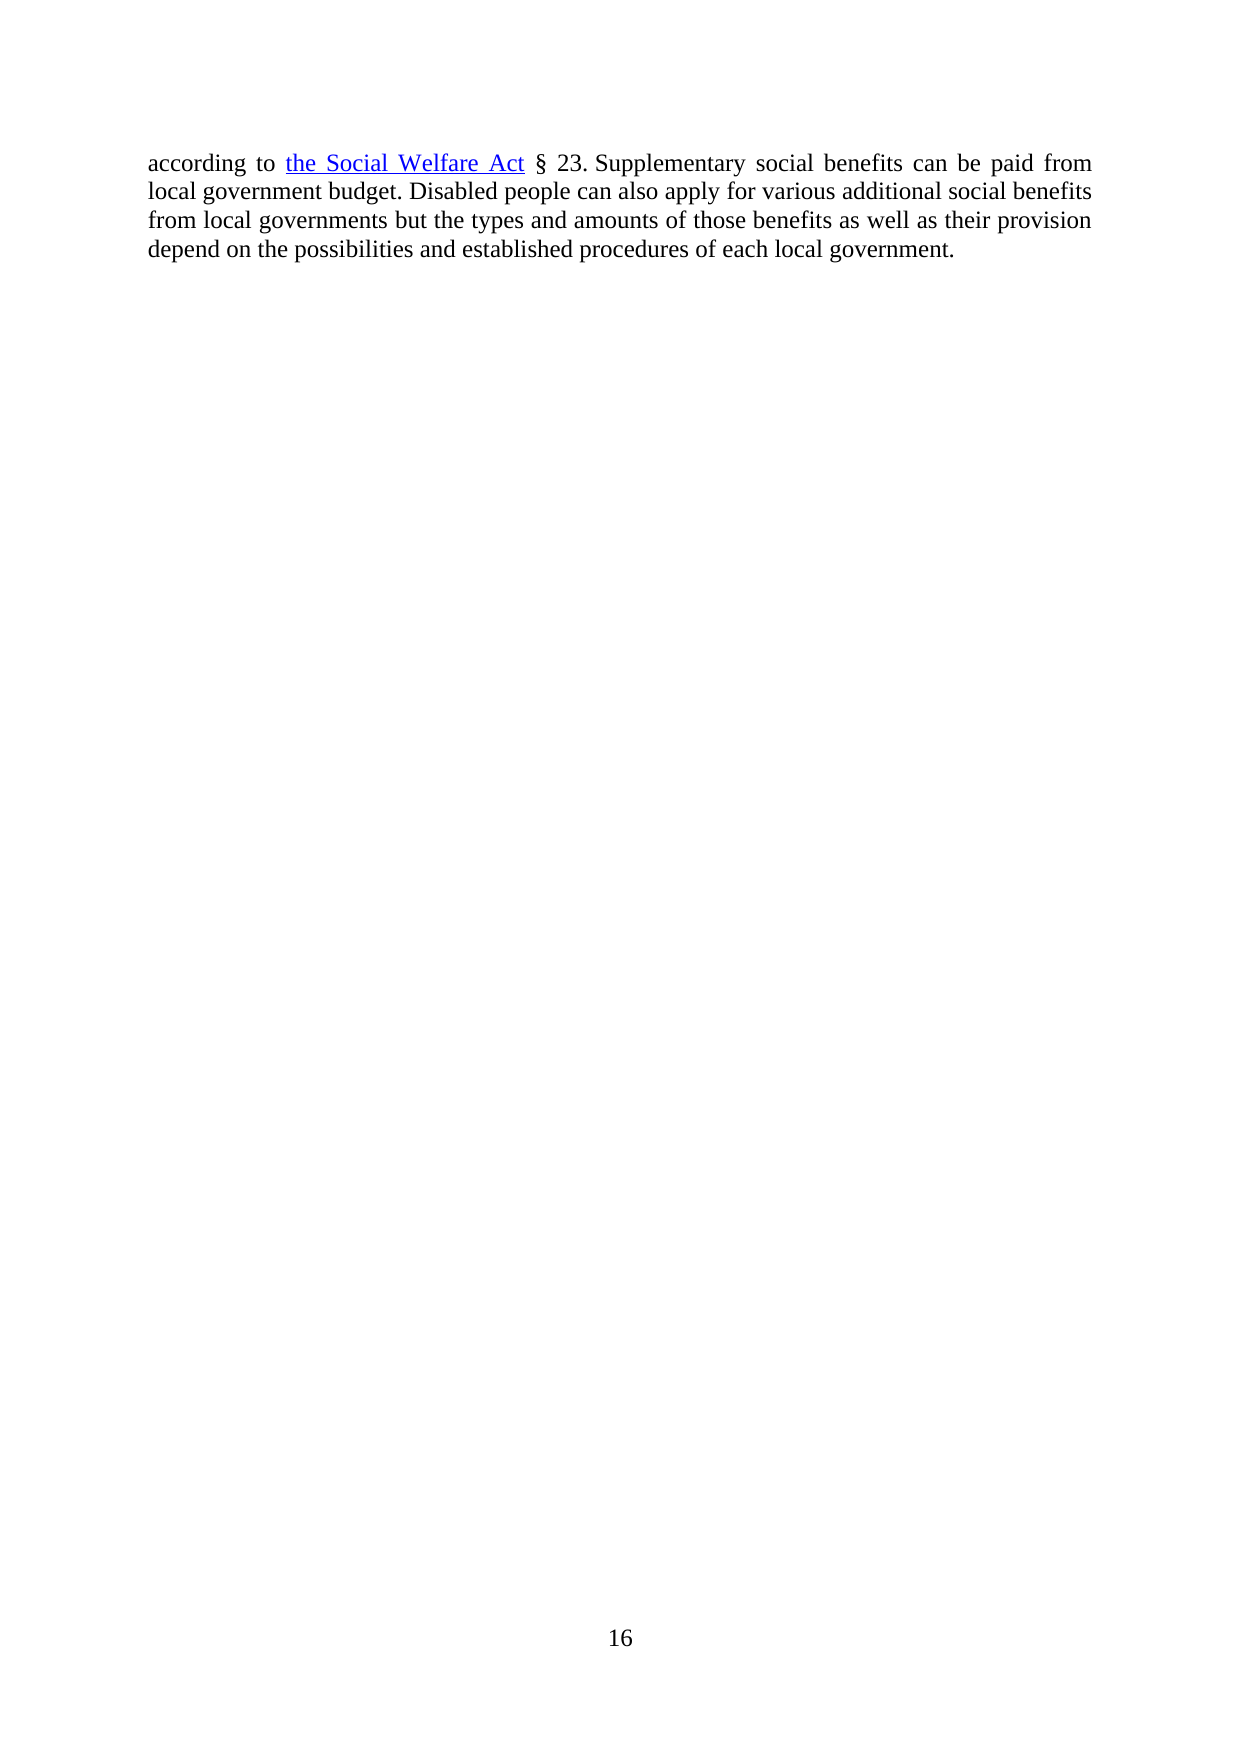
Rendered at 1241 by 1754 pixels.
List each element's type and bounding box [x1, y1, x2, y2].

text [148, 148, 1093, 263]
